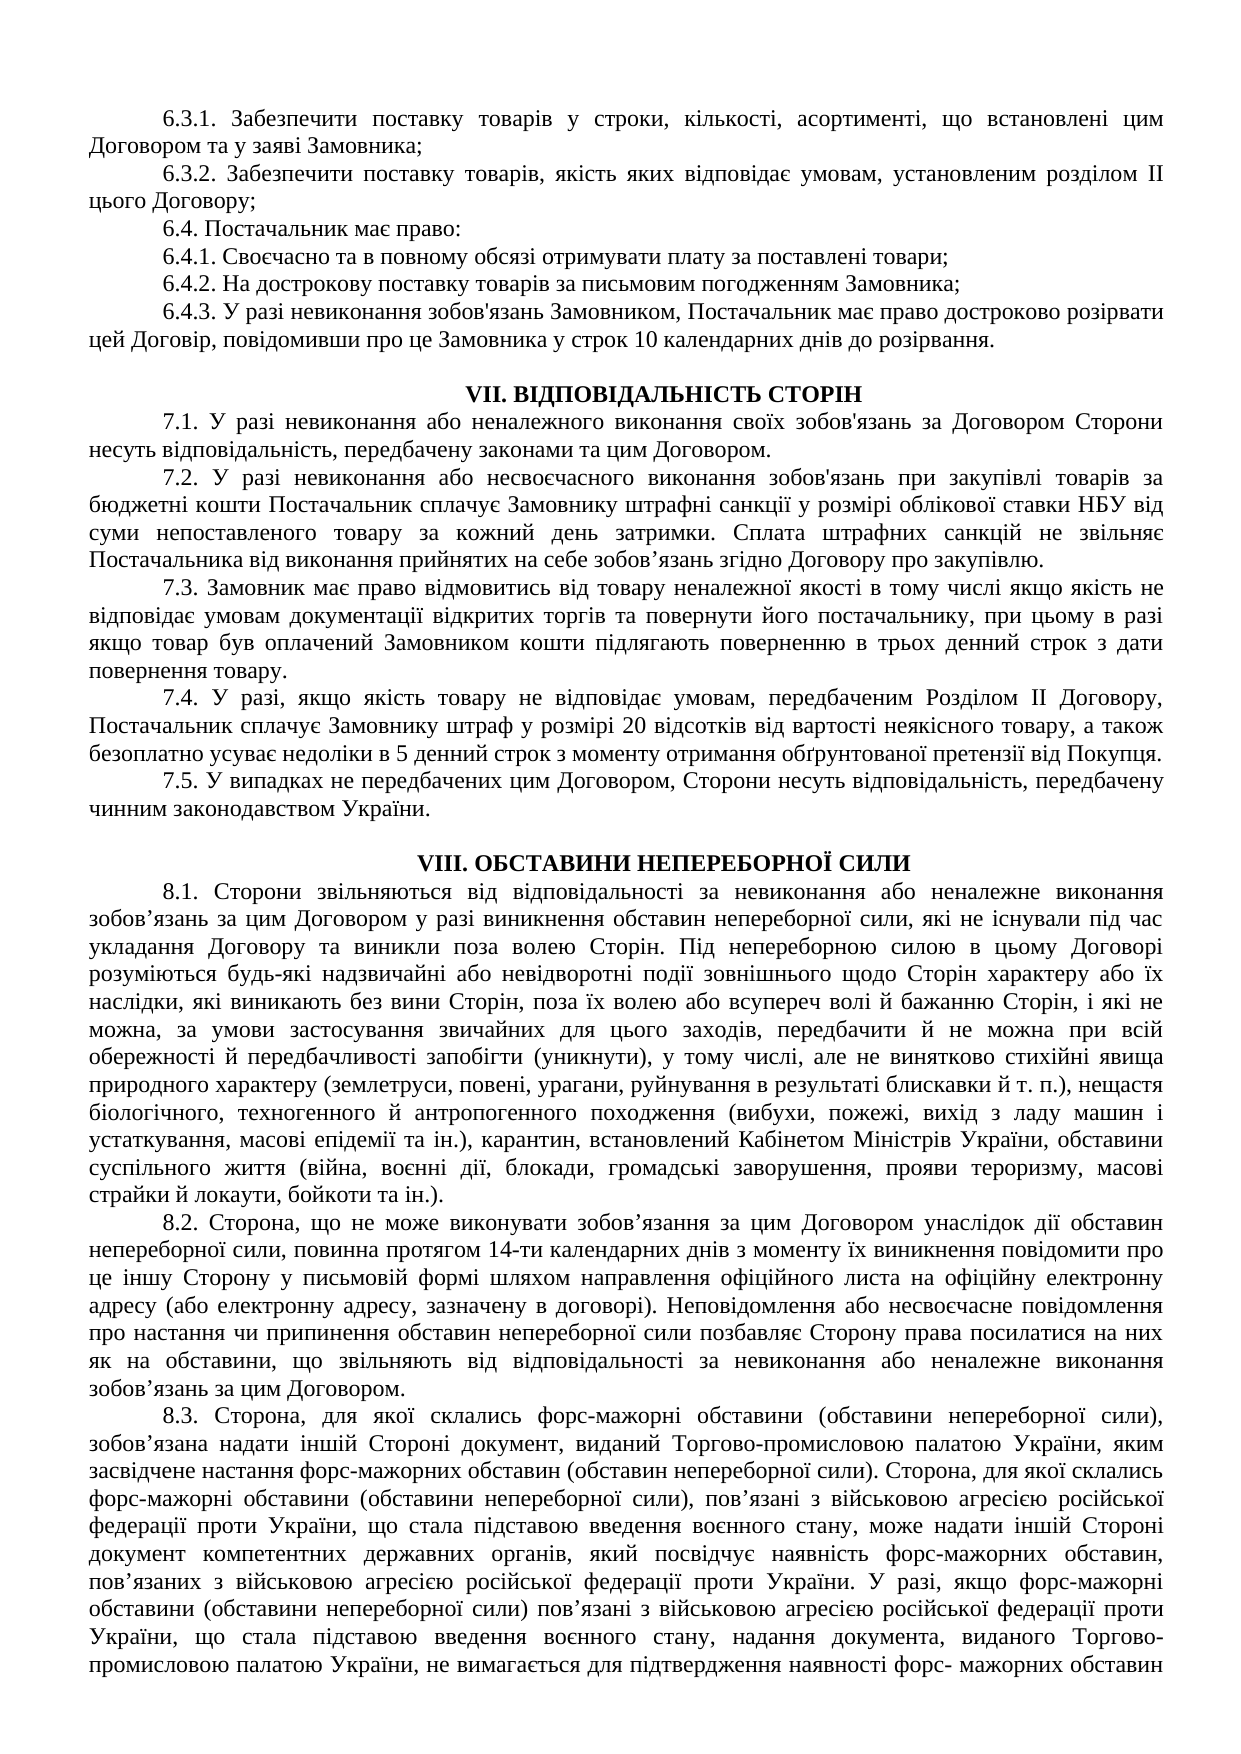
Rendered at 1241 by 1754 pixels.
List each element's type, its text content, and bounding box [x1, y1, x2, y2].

text 6.3.1. Забезпечити поставку товарів у строки, кількості, асортименті, що встановлені цим Договором та у заяві Замовника; [89, 104, 1165, 159]
text 7.5. У випадках не передбачених цим Договором, Сторони несуть відповідальність, передбачену чинним законодавством України. [89, 766, 1165, 821]
text VII. ВІДПОВІДАЛЬНІСТЬ СТОРІН [89, 380, 1165, 407]
text 7.2. У разі невиконання або несвоєчасного виконання зобов'язань при закупівлі товарів за бюджетні кошти Постачальник сплачує Замовнику штрафні санкції у розмірі облікової ставки НБУ від суми непоставленого товару за кожний день затримки. Сплата штрафних санкцій не звільняє Постачальника від виконання прийнятих на себе зобов’язань згідно Договору про закупівлю. [89, 463, 1165, 573]
text 7.3. Замовник має право відмовитись від товару неналежної якості в тому числі якщо якість не відповідає умовам документації відкритих торгів та повернути його постачальнику, при цьому в разі якщо товар був оплачений Замовником кошти підлягають поверненню в трьох денний строк з дати повернення товару. [89, 573, 1165, 683]
text 6.4.3. У разі невиконання зобов'язань Замовником, Постачальник має право достроково розірвати цей Договір, повідомивши про це Замовника у строк 10 календарних днів до розірвання. [89, 297, 1165, 352]
text 7.4. У разі, якщо якість товару не відповідає умовам, передбаченим Розділом II Договору, Постачальник сплачує Замовнику штраф у розмірі 20 відсотків від вартості неякісного товару, а також безоплатно усуває недоліки в 5 денний строк з моменту отримання обґрунтованої претензії від Покупця. [89, 683, 1165, 766]
text 7.1. У разі невиконання або неналежного виконання своїх зобов'язань за Договором Сторони несуть відповідальність, передбачену законами та цим Договором. [89, 407, 1165, 463]
text VIII. ОБСТАВИНИ НЕПЕРЕБОРНОЇ СИЛИ [89, 849, 1165, 877]
text 6.4.2. На дострокову поставку товарів за письмовим погодженням Замовника; [89, 269, 1165, 297]
text 6.4. Постачальник має право: [89, 214, 1165, 242]
text 6.3.2. Забезпечити поставку товарів, якість яких відповідає умовам, установленим розділом II цього Договору; [89, 159, 1165, 214]
text 8.2. Сторона, що не може виконувати зобов’язання за цим Договором унаслідок дії обставин непереборної сили, повинна протягом 14-ти календарних днів з моменту їх виникнення повідомити про це іншу Сторону у письмовій формі шляхом направлення офіційного листа на офіційну електронну адресу (або електронну адресу, зазначену в договорі). Неповідомлення або несвоєчасне повідомлення про настання чи припинення обставин непереборної сили позбавляє Сторону права посилатися на них як на обставини, що звільняють від відповідальності за невиконання або неналежне виконання зобов’язань за цим Договором. [89, 1208, 1165, 1401]
text 6.4.1. Своєчасно та в повному обсязі отримувати плату за поставлені товари; [89, 242, 1165, 269]
text 8.1. Сторони звільняються від відповідальності за невиконання або неналежне виконання зобов’язань за цим Договором у разі виникнення обставин непереборної сили, які не існували під час укладання Договору та виникли поза волею Сторін. Під непереборною силою в цьому Договорі розуміються будь-які надзвичайні або невідворотні події зовнішнього щодо Сторін характеру або їх наслідки, які виникають без вини Сторін, поза їх волею або всупереч волі й бажанню Сторін, і які не можна, за умови застосування звичайних для цього заходів, передбачити й не можна при всій обережності й передбачливості запобігти (уникнути), у тому числі, але не винятково стихійні явища природного характеру (землетруси, повені, урагани, руйнування в результаті блискавки й т. п.), нещастя біологічного, техногенного й антропогенного походження (вибухи, пожежі, вихід з ладу машин і устаткування, масові епідемії та ін.), карантин, встановлений Кабінетом Міністрів України, обставини суспільного життя (війна, воєнні дії, блокади, громадські заворушення, прояви тероризму, масові страйки й локаути, бойкоти та ін.). [89, 877, 1165, 1208]
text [89, 1401, 1165, 1677]
